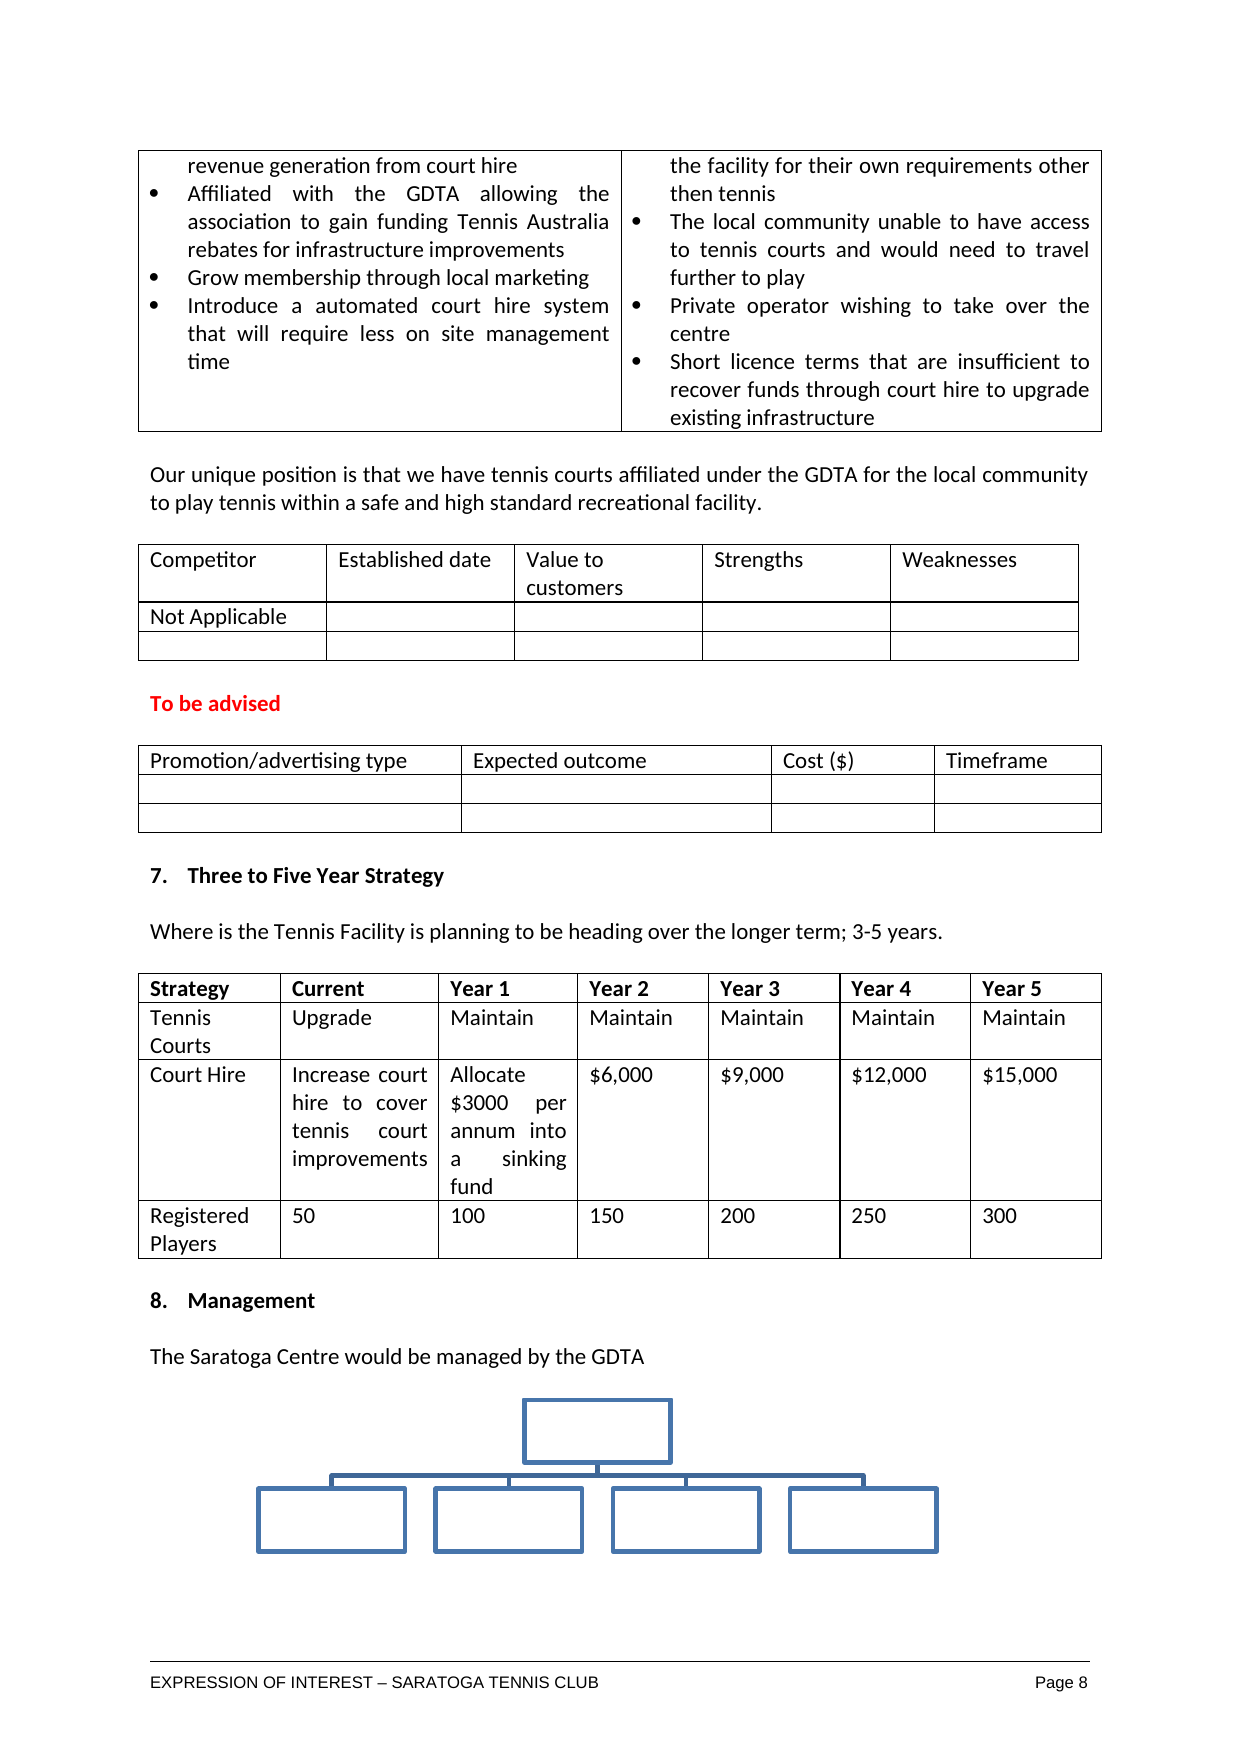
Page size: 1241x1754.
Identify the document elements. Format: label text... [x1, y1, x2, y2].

table_cell [139, 775, 461, 803]
list Three to Five Year Strategy [150, 861, 1090, 889]
table_header Established date [327, 545, 514, 601]
table_header Year 3 [709, 974, 839, 1002]
table_cell $6,000 [578, 1060, 708, 1200]
table_cell 50 [281, 1201, 438, 1257]
table_header Year 1 [439, 974, 577, 1002]
table_cell 150 [578, 1201, 708, 1257]
table_cell $9,000 [709, 1060, 839, 1200]
table_cell Maintain [841, 1003, 970, 1059]
table_cell Maintain [971, 1003, 1101, 1059]
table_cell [622, 151, 1101, 431]
list Management [150, 1286, 1090, 1314]
table_cell Tennis Courts [139, 1003, 280, 1059]
table_header Year 2 [578, 974, 708, 1002]
table_header Competitor [139, 545, 326, 601]
table_cell Allocate $3000 per annum into a sinking fund [439, 1060, 577, 1200]
table_header Strategy [139, 974, 280, 1002]
text To be advised [150, 689, 1090, 717]
table_header Year 5 [971, 974, 1101, 1002]
table_header Strengths [703, 545, 890, 601]
table_cell [327, 603, 514, 631]
table_header Current [281, 974, 438, 1002]
table_cell Increase court hire to cover tennis court improvements [281, 1060, 438, 1200]
table_cell [935, 804, 1101, 832]
table_cell 300 [971, 1201, 1101, 1257]
table_cell [703, 603, 890, 631]
table_cell [515, 603, 702, 631]
table_header Timeframe [935, 746, 1101, 774]
table_cell $12,000 [841, 1060, 970, 1200]
table_header Year 4 [841, 974, 970, 1002]
table_cell [515, 632, 702, 659]
table_cell Maintain [439, 1003, 577, 1059]
table_header Value to customers [515, 545, 702, 601]
table_cell [462, 775, 771, 803]
table_cell 100 [439, 1201, 577, 1257]
text Our unique position is that we have tennis courts affiliated under the GDTA for the local community to play tennis within a safe and high standard recreational facility. [150, 460, 1090, 516]
table_cell [327, 632, 514, 659]
table_header Cost ($) [772, 746, 934, 774]
table_header Expected outcome [462, 746, 771, 774]
table_cell [772, 804, 934, 832]
table_cell Maintain [578, 1003, 708, 1059]
table_cell Upgrade [281, 1003, 438, 1059]
table_header Promotion/advertising type [139, 746, 461, 774]
table_cell Court Hire [139, 1060, 280, 1200]
table_cell Not Applicable [139, 603, 326, 631]
table_cell Registered Players [139, 1201, 280, 1257]
table_cell 200 [709, 1201, 839, 1257]
table_cell Maintain [709, 1003, 839, 1059]
table_cell [462, 804, 771, 832]
table_cell $15,000 [971, 1060, 1101, 1200]
table_cell [703, 632, 890, 659]
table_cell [139, 151, 621, 431]
table_cell [935, 775, 1101, 803]
table_cell [891, 632, 1078, 659]
table_cell [891, 603, 1078, 631]
table_cell [772, 775, 934, 803]
table_cell [139, 632, 326, 659]
text Where is the Tennis Facility is planning to be heading over the longer term; 3-5 years. [150, 917, 1090, 945]
text The Saratoga Centre would be managed by the GDTA [150, 1342, 1090, 1371]
table_cell [139, 804, 461, 832]
table_cell 250 [841, 1201, 970, 1257]
table_header Weaknesses [891, 545, 1078, 601]
